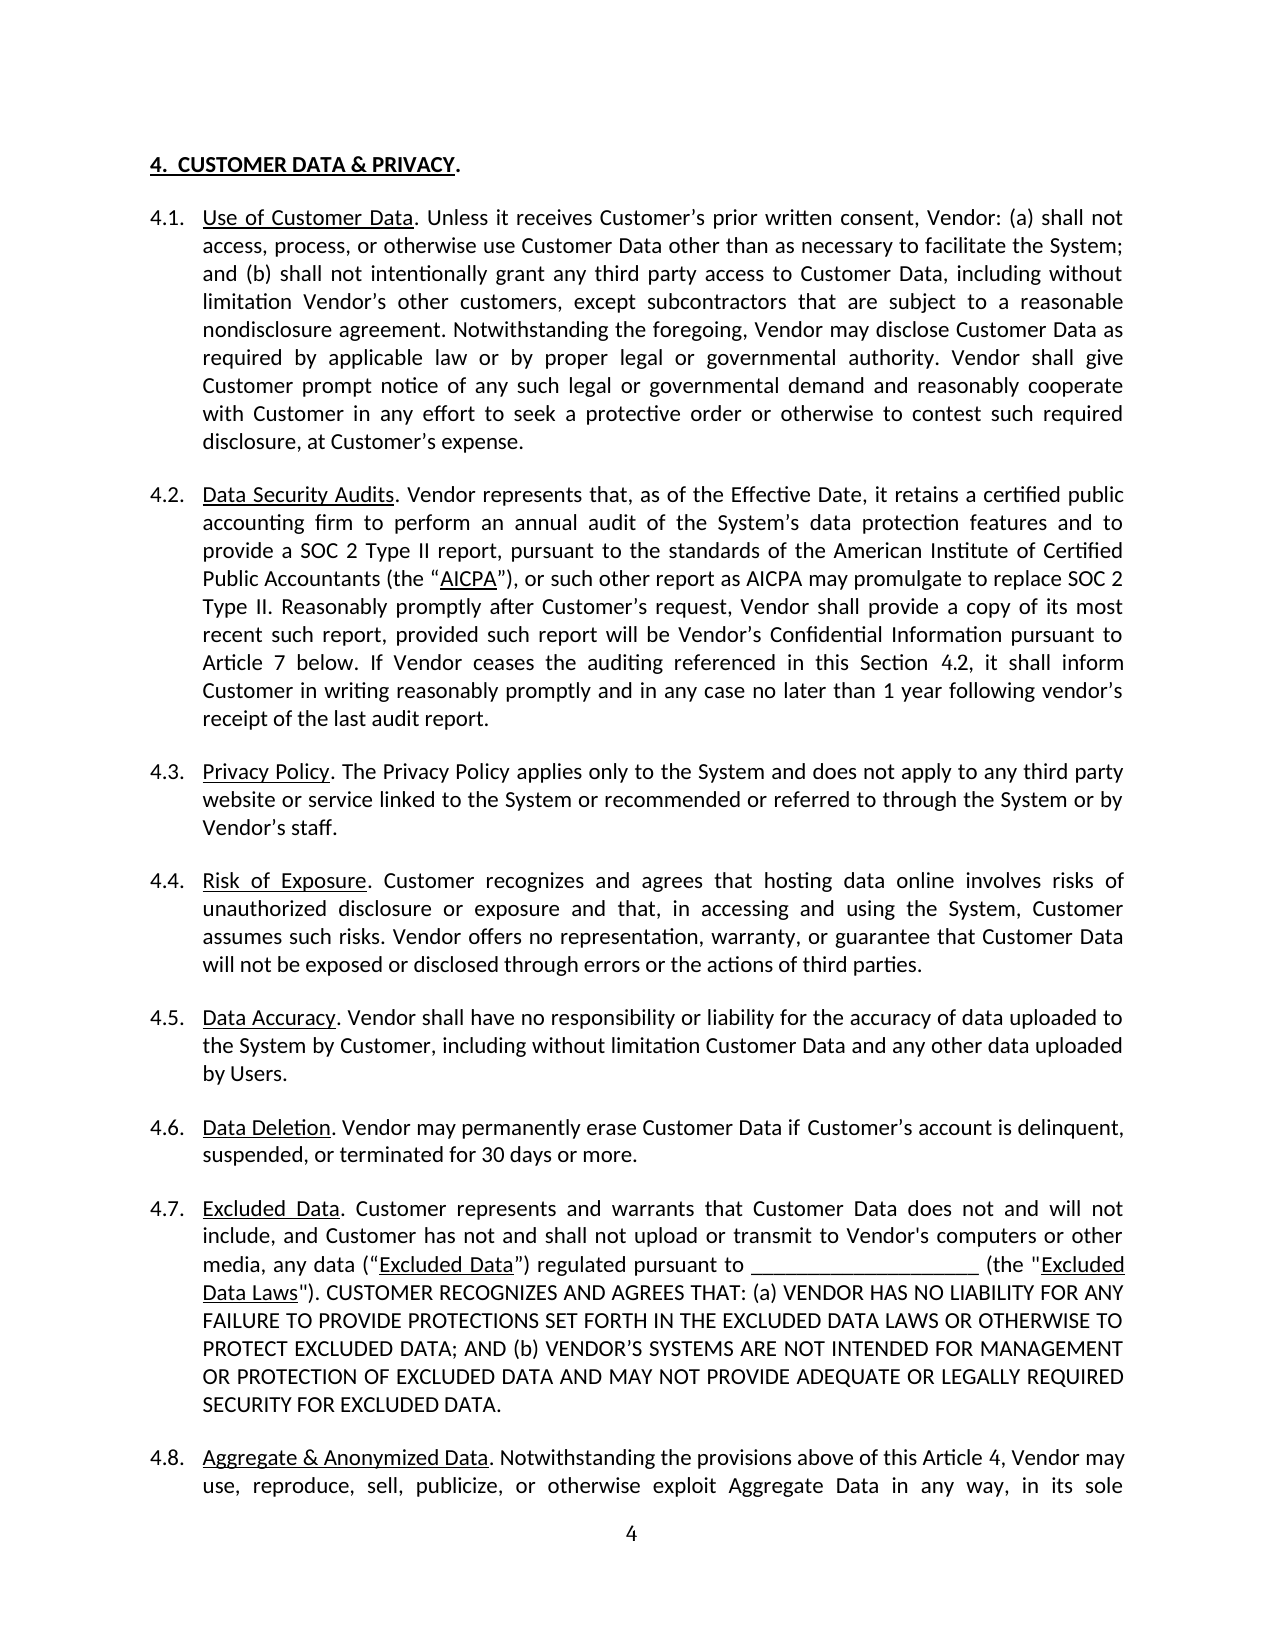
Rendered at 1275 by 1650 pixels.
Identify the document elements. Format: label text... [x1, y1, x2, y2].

list Data Accuracy. Vendor shall have no responsibility or liability for the accuracy of data uploaded to the System by Customer, including without limitation Customer Data and any other data uploaded by Users. [150, 1003, 1125, 1088]
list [150, 1443, 1125, 1499]
list Risk of Exposure. Customer recognizes and agrees that hosting data online involves risks of unauthorized disclosure or exposure and that, in accessing and using the System, Customer assumes such risks. Vendor offers no representation, warranty, or guarantee that Customer Data will not be exposed or disclosed through errors or the actions of third parties. [150, 866, 1125, 978]
list Data Deletion. Vendor may permanently erase Customer Data if Customer’s account is delinquent, suspended, or terminated for 30 days or more. [150, 1113, 1125, 1169]
list Excluded Data. Customer represents and warrants that Customer Data does not and will not include, and Customer has not and shall not upload or transmit to Vendor's computers or other media, any data (“Excluded Data”) regulated pursuant to ____________________ (the "Excluded Data Laws"). CUSTOMER RECOGNIZES AND AGREES THAT: (a) VENDOR HAS NO LIABILITY FOR ANY FAILURE TO PROVIDE PROTECTIONS SET FORTH IN THE EXCLUDED DATA LAWS OR OTHERWISE TO PROTECT EXCLUDED DATA; AND (b) VENDOR’S SYSTEMS ARE NOT INTENDED FOR MANAGEMENT OR PROTECTION OF EXCLUDED DATA AND MAY NOT PROVIDE ADEQUATE OR LEGALLY REQUIRED SECURITY FOR EXCLUDED DATA. [150, 1194, 1125, 1418]
list Privacy Policy. The Privacy Policy applies only to the System and does not apply to any third party website or service linked to the System or recommended or referred to through the System or by Vendor’s staff. [150, 757, 1125, 841]
list Data Security Audits. Vendor represents that, as of the Effective Date, it retains a certified public accounting firm to perform an annual audit of the System’s data protection features and to provide a SOC 2 Type II report, pursuant to the standards of the American Institute of Certified Public Accountants (the “AICPA”), or such other report as AICPA may promulgate to replace SOC 2 Type II. Reasonably promptly after Customer’s request, Vendor shall provide a copy of its most recent such report, provided such report will be Vendor’s Confidential Information pursuant to Article 7 below. If Vendor ceases the auditing referenced in this Section 4.2, it shall inform Customer in writing reasonably promptly and in any case no later than 1 year following vendor’s receipt of the last audit report. [150, 480, 1125, 732]
list Use of Customer Data. Unless it receives Customer’s prior written consent, Vendor: (a) shall not access, process, or otherwise use Customer Data other than as necessary to facilitate the System; and (b) shall not intentionally grant any third party access to Customer Data, including without limitation Vendor’s other customers, except subcontractors that are subject to a reasonable nondisclosure agreement. Notwithstanding the foregoing, Vendor may disclose Customer Data as required by applicable law or by proper legal or governmental authority. Vendor shall give Customer prompt notice of any such legal or governmental demand and reasonably cooperate with Customer in any effort to seek a protective order or otherwise to contest such required disclosure, at Customer’s expense. [150, 203, 1125, 455]
list CUSTOMER DATA & PRIVACY. [150, 150, 1125, 178]
